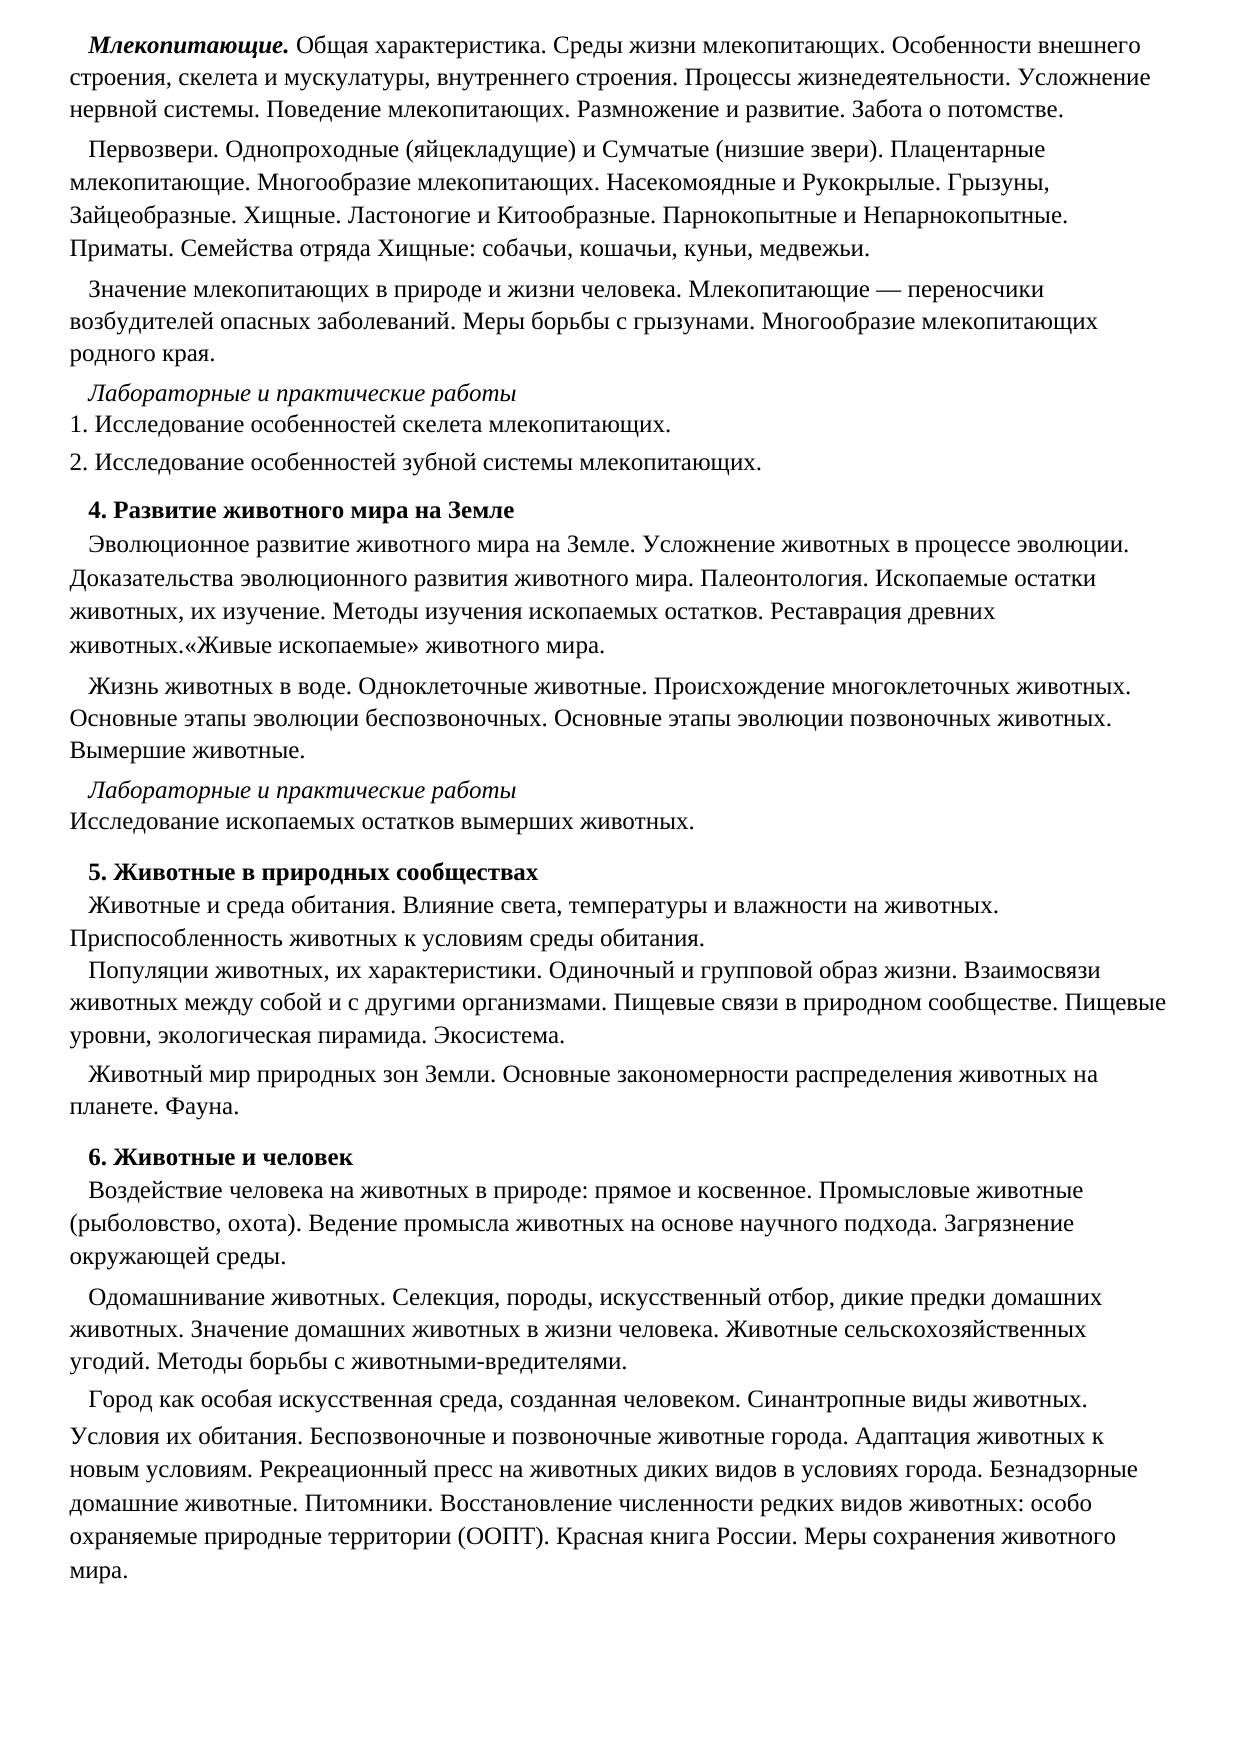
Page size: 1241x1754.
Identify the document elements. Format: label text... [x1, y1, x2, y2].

text 2. Исследование особенностей зубной системы млекопитающих. [69, 448, 1169, 475]
text Город как особая искусственная среда, созданная человеком. Синантропные виды животных. [88, 1386, 1169, 1413]
text Одомашнивание животных. Селекция, породы, искусственный отбор, дикие предки домашних животных. Значение домашних животных в жизни человека. Животные сельскохозяйственных угодий. Методы борьбы с животными-вредителями. [69, 1282, 1109, 1375]
text Млекопитающие. Общая характеристика. Среды жизни млекопитающих. Особенности внешнего строения, скелета и мускулатуры, внутреннего строения. Процессы жизнедеятельности. Усложнение нервной системы. Поведение млекопитающих. Размножение и развитие. Забота о потомстве. [69, 30, 1154, 123]
text Условия их обитания. Беспозвоночные и позвоночные животные города. Адаптация животных к новым условиям. Рекреационный пресс на животных диких видов в условиях города. Безнадзорные домашние животные. Питомники. Восстановление численности редких видов животных: особо охраняемые природные территории (ООПТ). Красная книга России. Меры сохранения животного мира. [69, 1421, 1139, 1584]
text Лабораторные и практические работы 1. Исследование особенностей скелета млекопитающих. [69, 378, 674, 438]
text Лабораторные и практические работы Исследование ископаемых остатков вымерших животных. [69, 775, 704, 835]
text 5. Животные в природных сообществах Животные и среда обитания. Влияние света, температуры и влажности на животных. Приспособленность животных к условиям среды обитания. [69, 857, 1004, 951]
text Значение млекопитающих в природе и жизни человека. Млекопитающие — переносчики возбудителей опасных заболеваний. Меры борьбы с грызунами. Многообразие млекопитающих родного края. [69, 274, 1109, 367]
text Жизнь животных в воде. Одноклеточные животные. Происхождение многоклеточных животных. Основные этапы эволюции беспозвоночных. Основные этапы эволюции позвоночных животных. Вымершие животные. [69, 671, 1139, 764]
text 6. Животные и человек Воздействие человека на животных в природе: прямое и косвенное. Промысловые животные (рыболовство, охота). Ведение промысла животных на основе научного подхода. Загрязнение окружающей среды. [69, 1142, 1094, 1270]
text 4. Развитие животного мира на Земле Эволюционное развитие животного мира на Земле. Усложнение животных в процессе эволюции. Доказательства эволюционного развития животного мира. Палеонтология. Ископаемые остатки животных, их изучение. Методы изучения ископаемых остатков. Реставрация древних животных.«Живые ископаемые» животного мира. [69, 495, 1139, 659]
text Популяции животных, их характеристики. Одиночный и групповой образ жизни. Взаимосвязи животных между собой и с другими организмами. Пищевые связи в природном сообществе. Пищевые уровни, экологическая пирамида. Экосистема. [69, 955, 1169, 1048]
text Животный мир природных зон Земли. Основные закономерности распределения животных на планете. Фауна. [69, 1059, 1109, 1119]
text Первозвери. Однопроходные (яйцекладущие) и Сумчатые (низшие звери). Плацентарные млекопитающие. Многообразие млекопитающих. Насекомоядные и Рукокрылые. Грызуны, Зайцеобразные. Хищные. Ластоногие и Китообразные. Парнокопытные и Непарнокопытные. Приматы. Семейства отряда Хищные: собачьи, кошачьи, куньи, медвежьи. [69, 134, 1079, 262]
